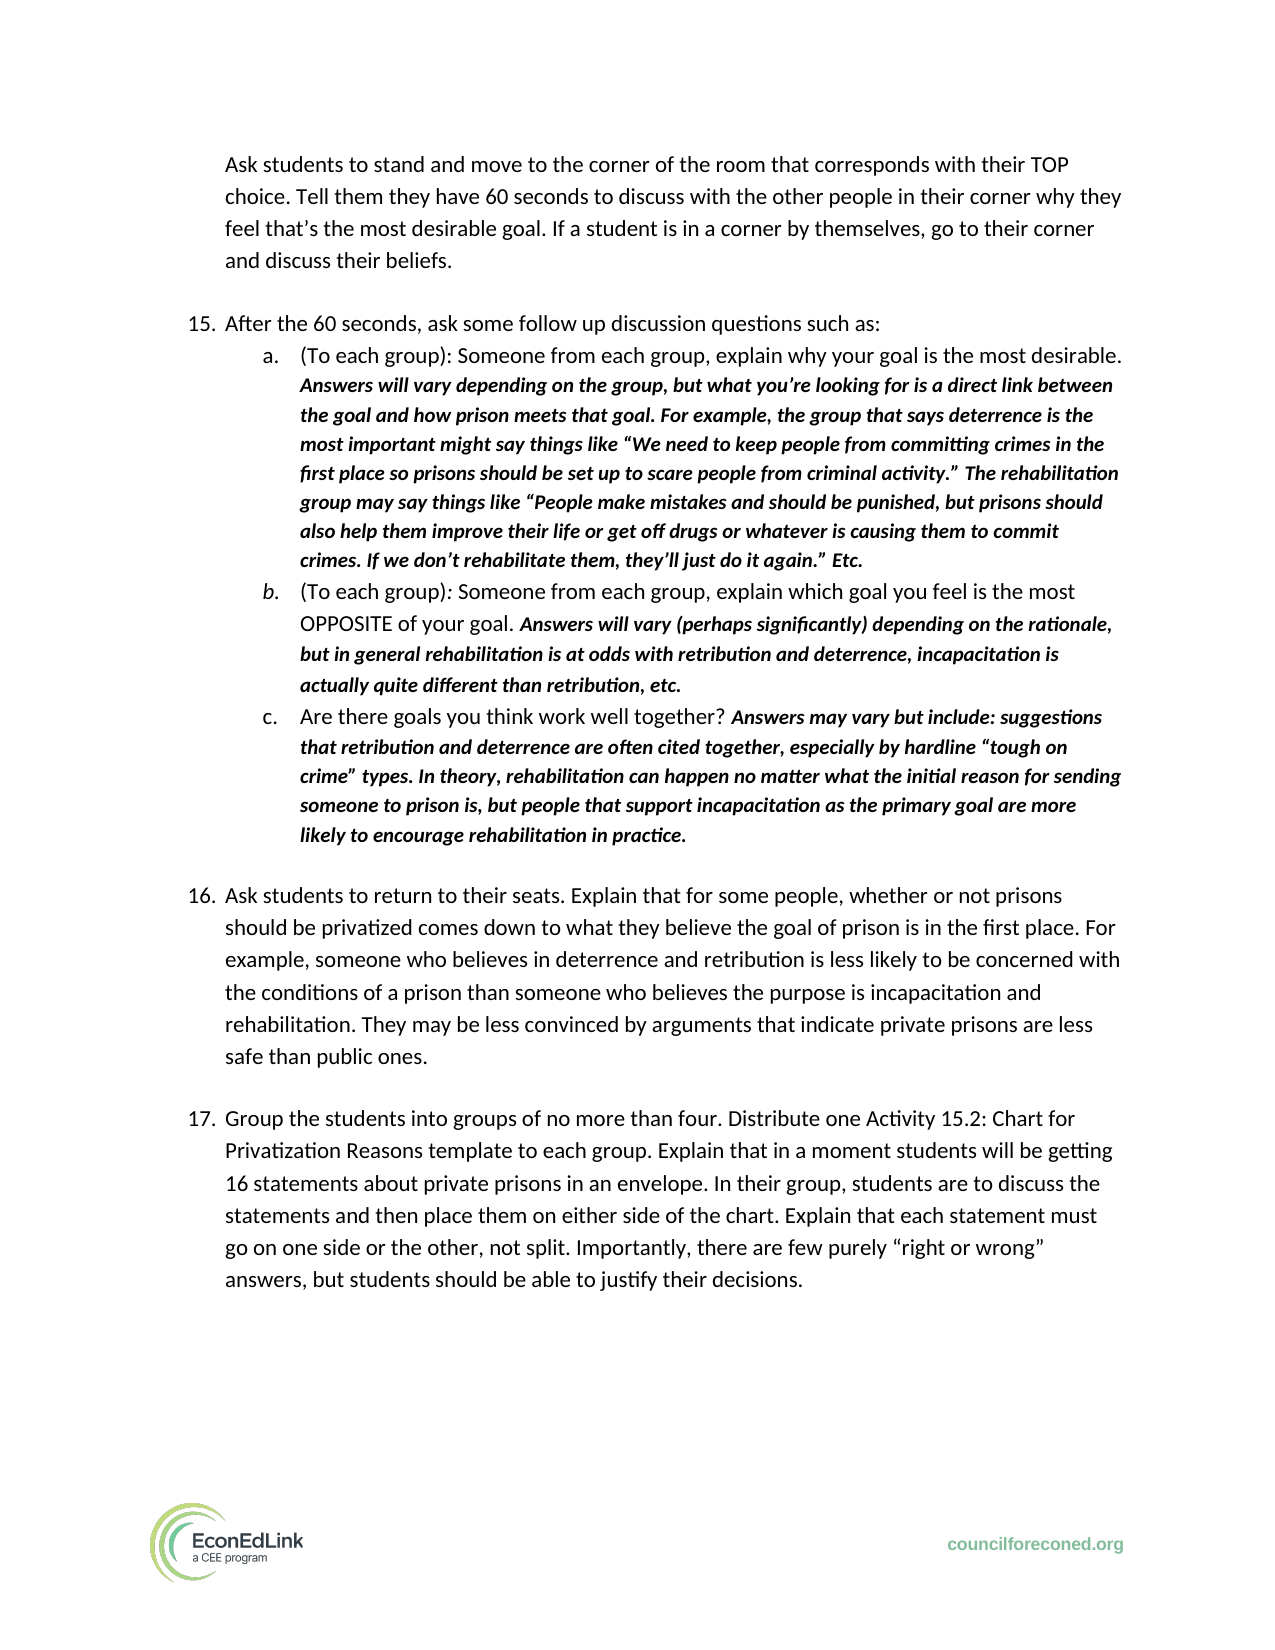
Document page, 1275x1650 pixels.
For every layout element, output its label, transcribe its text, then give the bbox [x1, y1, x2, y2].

list Are there goals you think work well together? Answers may vary but include: suggestions that retribution and deterrence are often cited together, especially by hardline “tough on crime” types. In theory, rehabilitation can happen no matter what the initial reason for sending someone to prison is, but people that support incapacitation as the primary goal are more likely to encourage rehabilitation in practice. [262, 702, 1125, 877]
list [187, 150, 1125, 305]
list Group the students into groups of no more than four. Distribute one Activity 15.2: Chart for Privatization Reasons template to each group. Explain that in a moment students will be getting 16 statements about private prisons in an envelope. In their group, students are to discuss the statements and then place them on either side of the chart. Explain that each statement must go on one side or the other, not split. Importantly, there are few purely “right or wrong” answers, but students should be able to justify their decisions. [187, 1104, 1125, 1323]
list (To each group): Someone from each group, explain why your goal is the most desirable. Answers will vary depending on the group, but what you’re looking for is a direct link between the goal and how prison meets that goal. For example, the group that says deterrence is the most important might say things like “We need to keep people from committing crimes in the first place so prisons should be set up to scare people from criminal activity.” The rehabilitation group may say things like “People make mistakes and should be punished, but prisons should also help them improve their life or get off drugs or whatever is causing them to commit crimes. If we don’t rehabilitate them, they’ll just do it again.” Etc. [262, 341, 1125, 573]
list Ask students to return to their seats. Explain that for some people, whether or not prisons should be privatized comes down to what they believe the goal of prison is in the first place. For example, someone who believes in deterrence and retribution is less likely to be concerned with the conditions of a prison than someone who believes the purpose is incapacitation and rehabilitation. They may be less convinced by arguments that indicate private prisons are less safe than public ones. [187, 881, 1125, 1100]
list (To each group): Someone from each group, explain which goal you feel is the most OPPOSITE of your goal. Answers will vary (perhaps significantly) depending on the rationale, but in general rehabilitation is at odds with retribution and deterrence, incapacitation is actually quite different than retribution, etc. [262, 577, 1125, 698]
list After the 60 seconds, ask some follow up discussion questions such as: [187, 309, 1125, 337]
